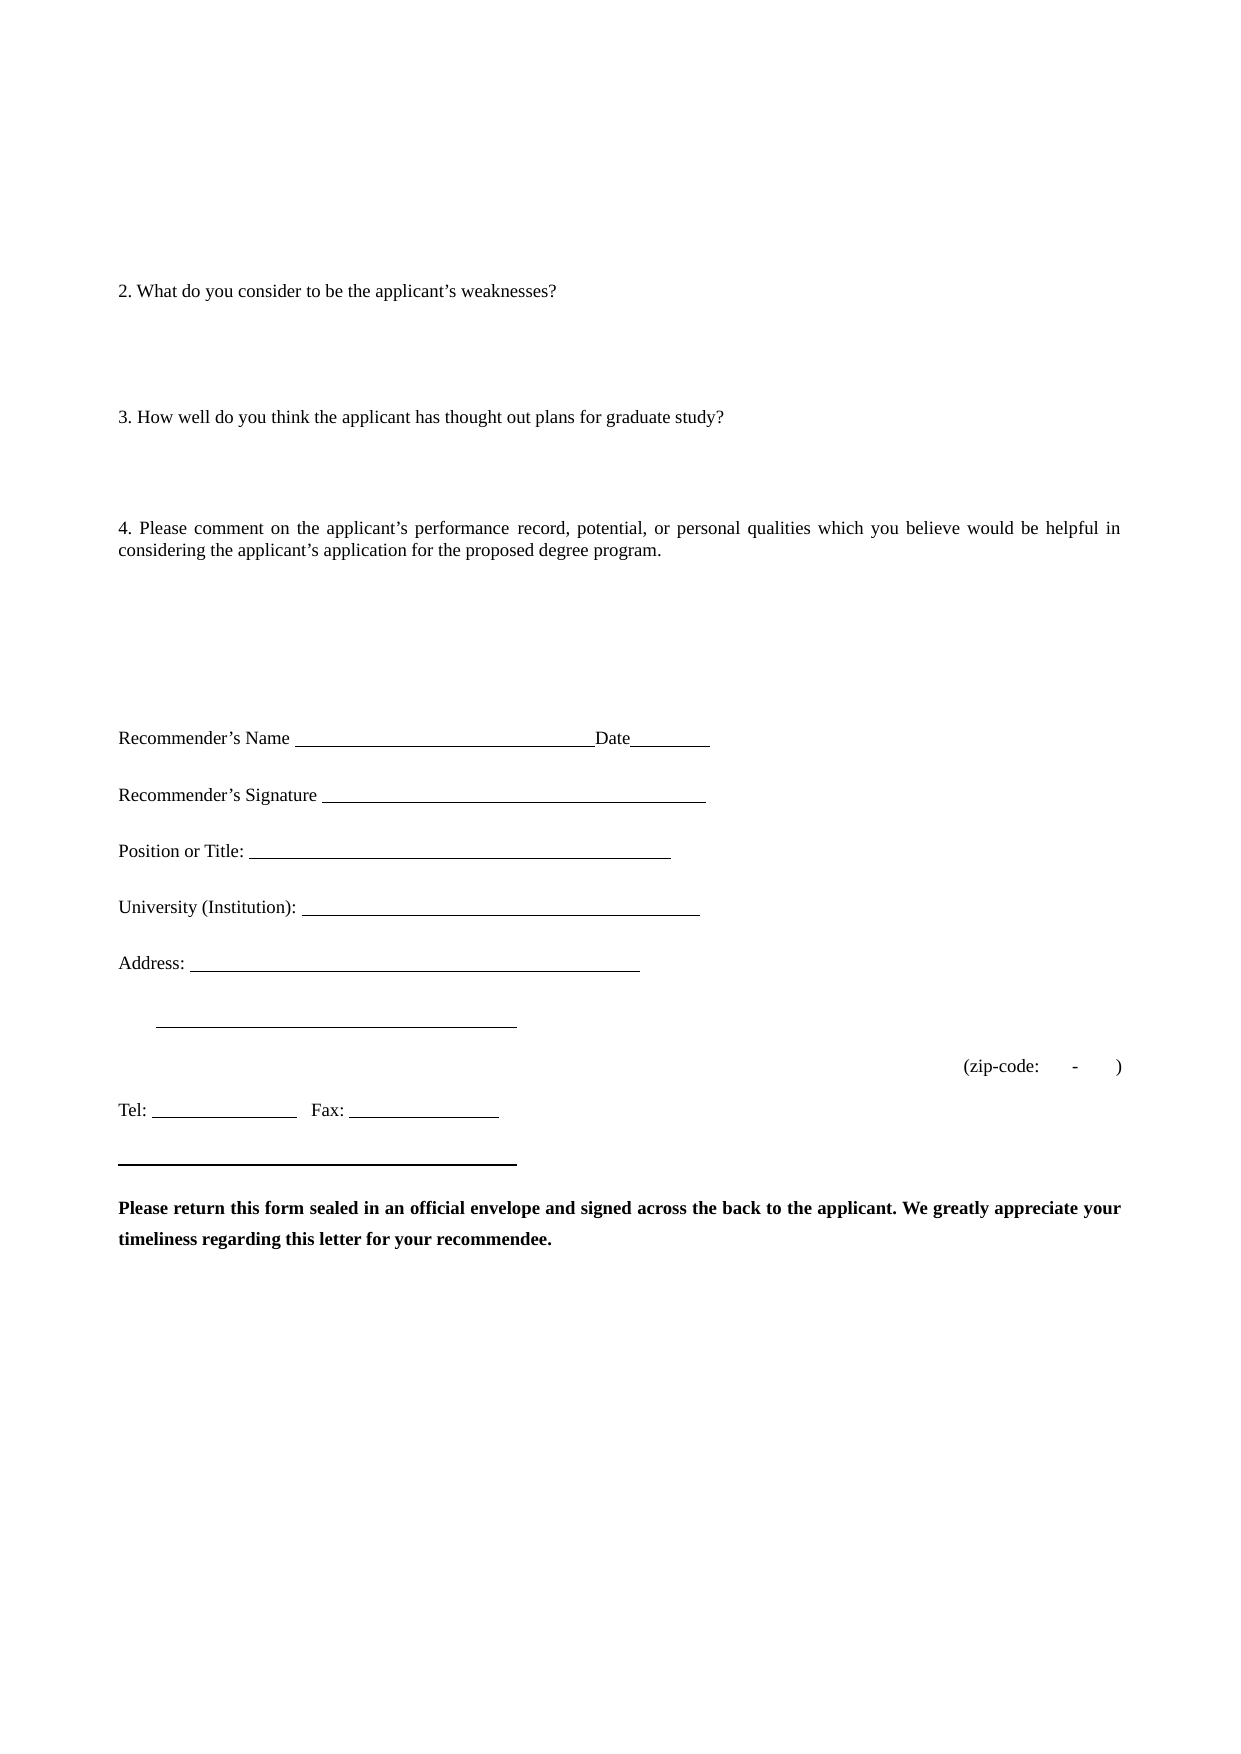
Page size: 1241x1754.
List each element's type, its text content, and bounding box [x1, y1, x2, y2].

text 4. Please comment on the applicant’s performance record, potential, or personal qualities which you believe would be helpful in considering the applicant’s application for the proposed degree program. [118, 517, 1122, 560]
text Recommender’s Signature [118, 773, 1122, 808]
text Tel: Fax: [118, 1098, 1122, 1121]
text University (Institution): [118, 885, 1122, 921]
text 3. How well do you think the applicant has thought out plans for graduate study? [118, 396, 1122, 431]
text Address: [118, 941, 1122, 977]
text Position or Title: [118, 829, 1122, 864]
text Please return this form sealed in an official envelope and signed across the back to the applicant. We greatly appreciate your timeliness regarding this letter for your recommendee. [118, 1189, 1122, 1252]
text 2. What do you consider to be the applicant’s weaknesses? [118, 269, 1122, 304]
text (zip-code: - ) [118, 1054, 1122, 1077]
text Recommender’s Name Date [118, 716, 1122, 752]
